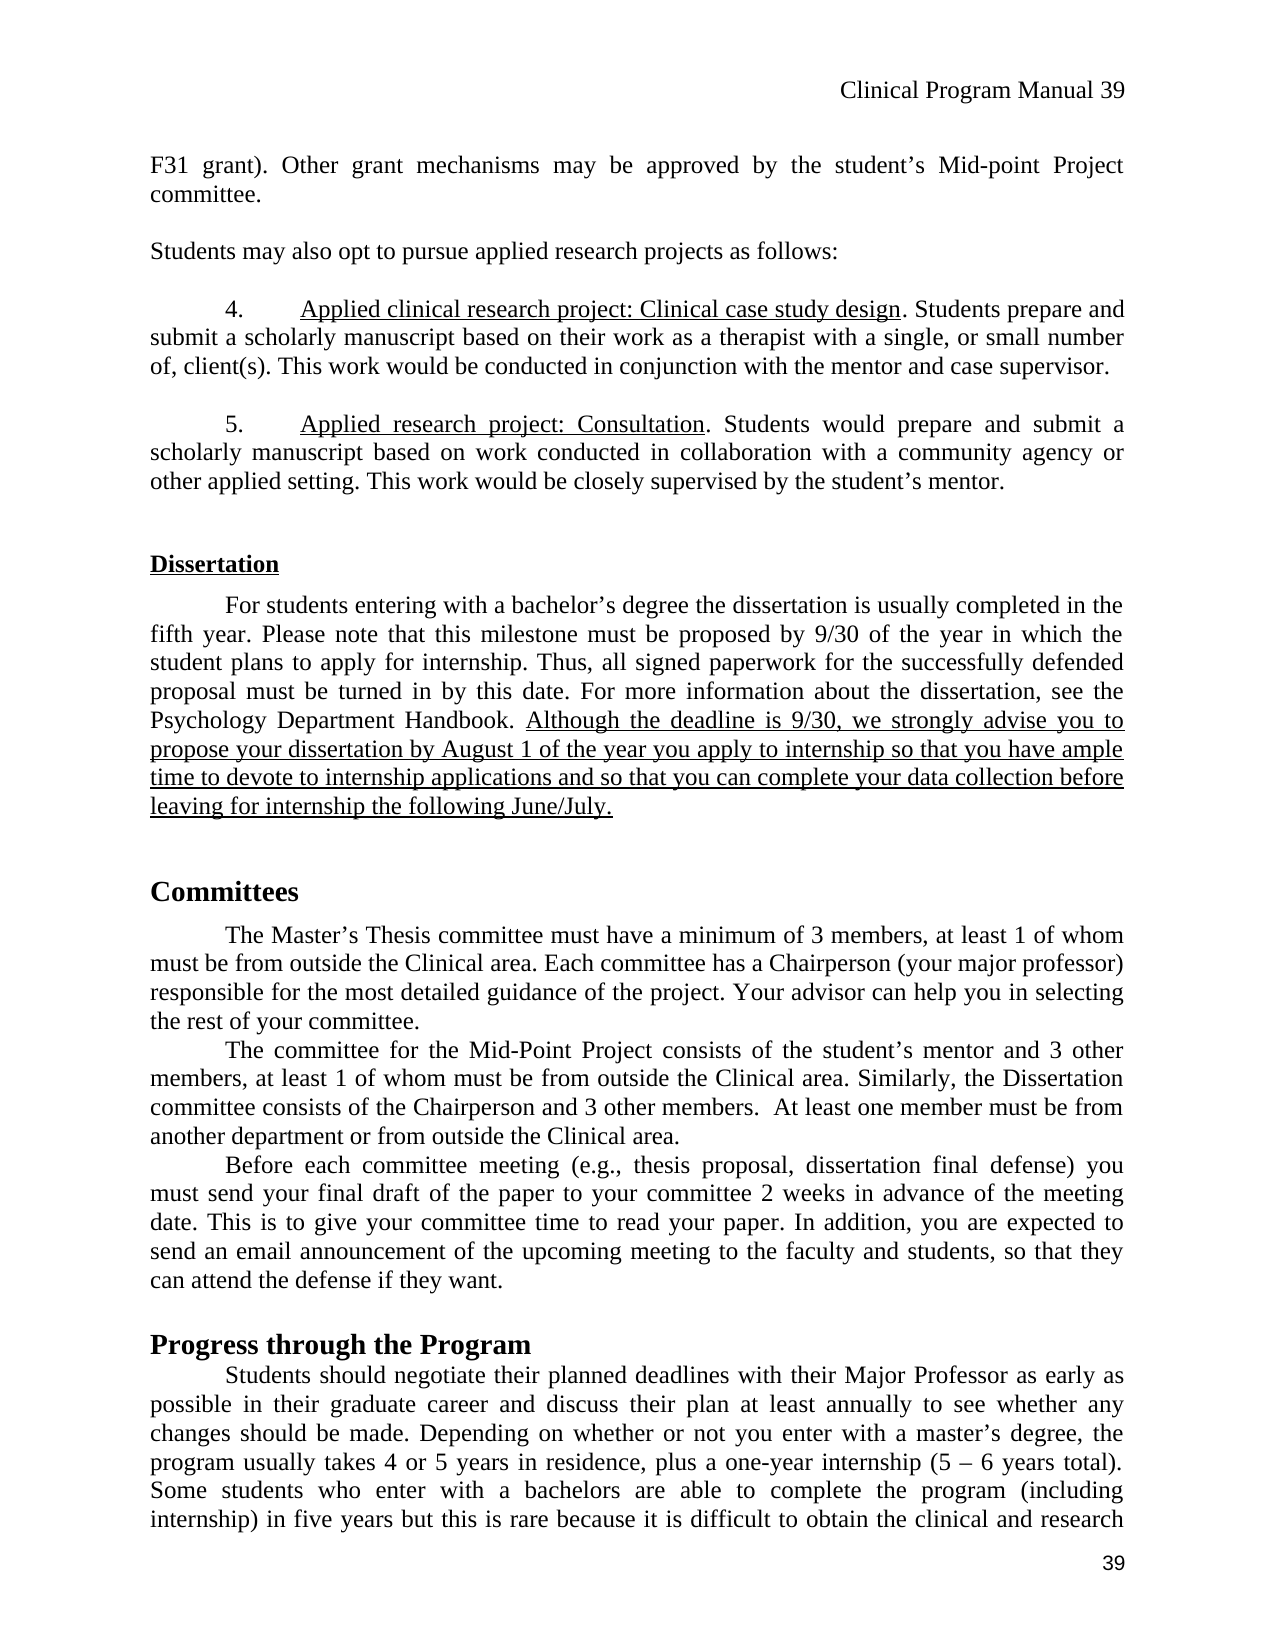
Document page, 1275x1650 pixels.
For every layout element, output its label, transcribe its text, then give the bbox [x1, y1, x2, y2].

text For students entering with a bachelor’s degree the dissertation is usually completed in the fifth year. Please note that this milestone must be proposed by 9/30 of the year in which the student plans to apply for internship. Thus, all signed paperwork for the successfully defended proposal must be turned in by this date. For more information about the dissertation, see the Psychology Department Handbook. Although the deadline is 9/30, we strongly advise you to propose your dissertation by August 1 of the year you apply to internship so that you have ample time to devote to internship applications and so that you can complete your data collection before leaving for internship the following June/July. [150, 590, 1125, 820]
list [150, 150, 1125, 207]
text The Master’s Thesis committee must have a minimum of 3 members, at least 1 of whom must be from outside the Clinical area. Each committee has a Chairperson (your major professor) responsible for the most detailed guidance of the project. Your advisor can help you in selecting the rest of your committee. [150, 920, 1125, 1035]
text Dissertation [150, 549, 1125, 577]
list The committee for the Mid-Point Project consists of the student’s mentor and 3 other members, at least 1 of whom must be from outside the Clinical area. Similarly, the Dissertation committee consists of the Chairperson and 3 other members. At least one member must be from another department or from outside the Clinical area. [150, 1035, 1125, 1150]
list Before each committee meeting (e.g., thesis proposal, dissertation final defense) you must send your final draft of the paper to your committee 2 weeks in advance of the meeting date. This is to give your committee time to read your paper. In addition, you are expected to send an email announcement of the upcoming meeting to the faculty and students, so that they can attend the defense if they want. [150, 1150, 1125, 1293]
text Committees [150, 874, 1125, 907]
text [150, 1361, 1125, 1533]
list Applied clinical research project: Clinical case study design. Students prepare and submit a scholarly manuscript based on their work as a therapist with a single, or small number of, client(s). This work would be conducted in conjunction with the mentor and case supervisor. [150, 294, 1125, 380]
list Students may also opt to pursue applied research projects as follows: [150, 236, 1125, 265]
list Applied research project: Consultation. Students would prepare and submit a scholarly manuscript based on work conducted in collaboration with a community agency or other applied setting. This work would be closely supervised by the student’s mentor.​ [150, 409, 1125, 495]
text Progress through the Program [150, 1327, 1125, 1361]
